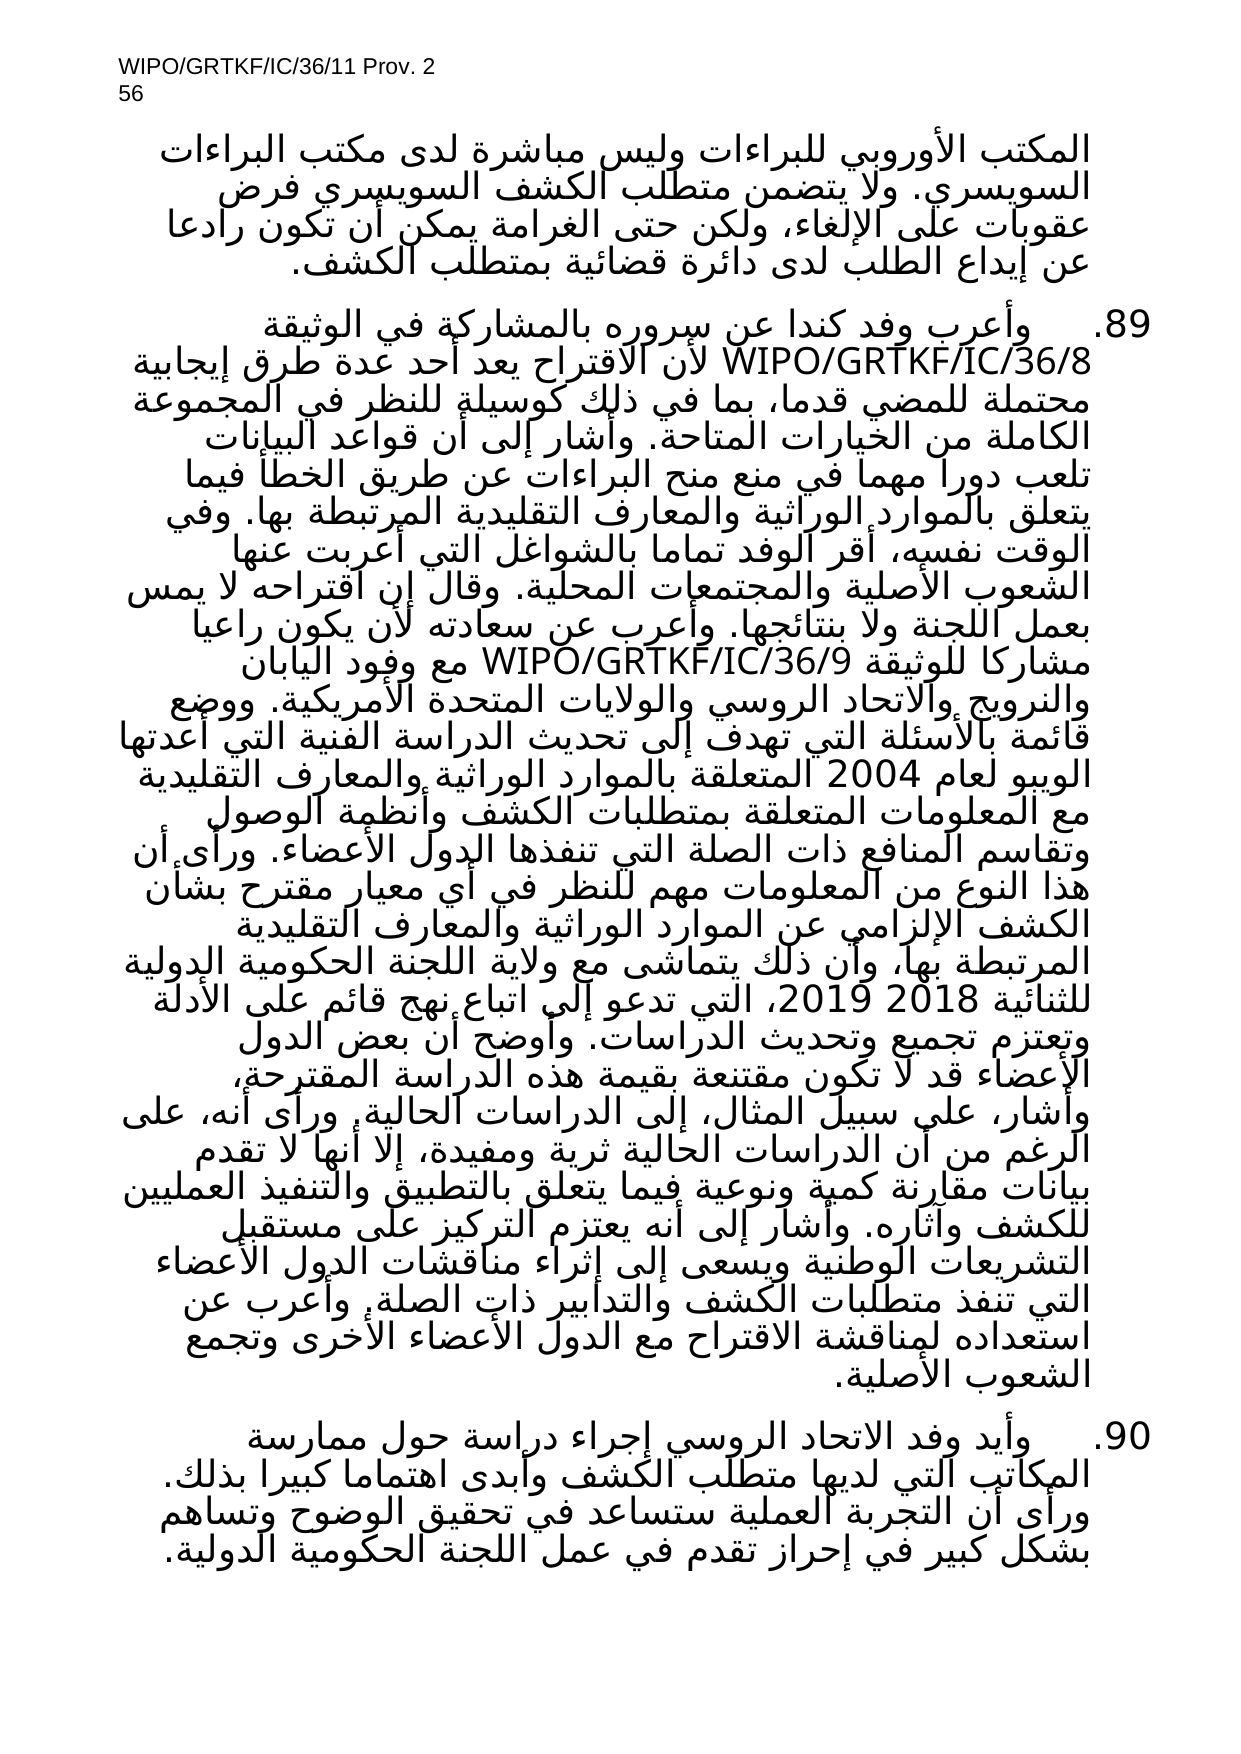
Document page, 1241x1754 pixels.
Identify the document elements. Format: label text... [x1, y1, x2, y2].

text وأعرب وفد كندا عن سروره بالمشاركة في الوثيقة WIPO/GRTKF/IC/36/8 لأن الاقتراح يعد أحد عدة طرق إيجابية محتملة للمضي قدما، بما في ذلك كوسيلة للنظر في المجموعة الكاملة من الخيارات المتاحة. وأشار إلى أن قواعد البيانات تلعب دورا مهما في منع منح البراءات عن طريق الخطأ فيما يتعلق بالموارد الوراثية والمعارف التقليدية المرتبطة بها. وفي الوقت نفسه، أقر الوفد تماما بالشواغل التي أعربت عنها الشعوب الأصلية والمجتمعات المحلية. وقال إن اقتراحه لا يمس بعمل اللجنة ولا بنتائجها. وأعرب عن سعادته لأن يكون راعيا مشاركا للوثيقة WIPO/GRTKF/IC/36/9 مع وفود اليابان والنرويج والاتحاد الروسي والولايات المتحدة الأمريكية. ووضع قائمة بالأسئلة التي تهدف إلى تحديث الدراسة الفنية التي أعدتها الويبو لعام 2004 المتعلقة بالموارد الوراثية والمعارف التقليدية مع المعلومات المتعلقة بمتطلبات الكشف وأنظمة الوصول وتقاسم المنافع ذات الصلة التي تنفذها الدول الأعضاء. ورأى أن هذا النوع من المعلومات مهم للنظر في أي معيار مقترح بشأن الكشف الإلزامي عن الموارد الوراثية والمعارف التقليدية المرتبطة بها، وأن ذلك يتماشى مع ولاية اللجنة الحكومية الدولية للثنائية 2018 2019، التي تدعو إلى اتباع نهج قائم على الأدلة وتعتزم تجميع وتحديث الدراسات. وأوضح أن بعض الدول الأعضاء قد لا تكون مقتنعة بقيمة هذه الدراسة المقترحة، وأشار، على سبيل المثال، إلى الدراسات الحالية. ورأى أنه، على الرغم من أن الدراسات الحالية ثرية ومفيدة، إلا أنها لا تقدم بيانات مقارنة كمية ونوعية فيما يتعلق بالتطبيق والتنفيذ العمليين للكشف وآثاره. وأشار إلى أنه يعتزم التركيز على مستقبل التشريعات الوطنية ويسعى إلى إثراء مناقشات الدول الأعضاء التي تنفذ متطلبات الكشف والتدابير ذات الصلة. وأعرب عن استعداده لمناقشة الاقتراح مع الدول الأعضاء الأخرى وتجمع الشعوب الأصلية. [118, 307, 1092, 1395]
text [118, 132, 1092, 282]
text وأيد وفد الاتحاد الروسي إجراء دراسة حول ممارسة المكاتب التي لديها متطلب الكشف وأبدى اهتماما كبيرا بذلك. ورأى أن التجربة العملية ستساعد في تحقيق الوضوح وتساهم بشكل كبير في إحراز تقدم في عمل اللجنة الحكومية الدولية. [118, 1420, 1092, 1570]
